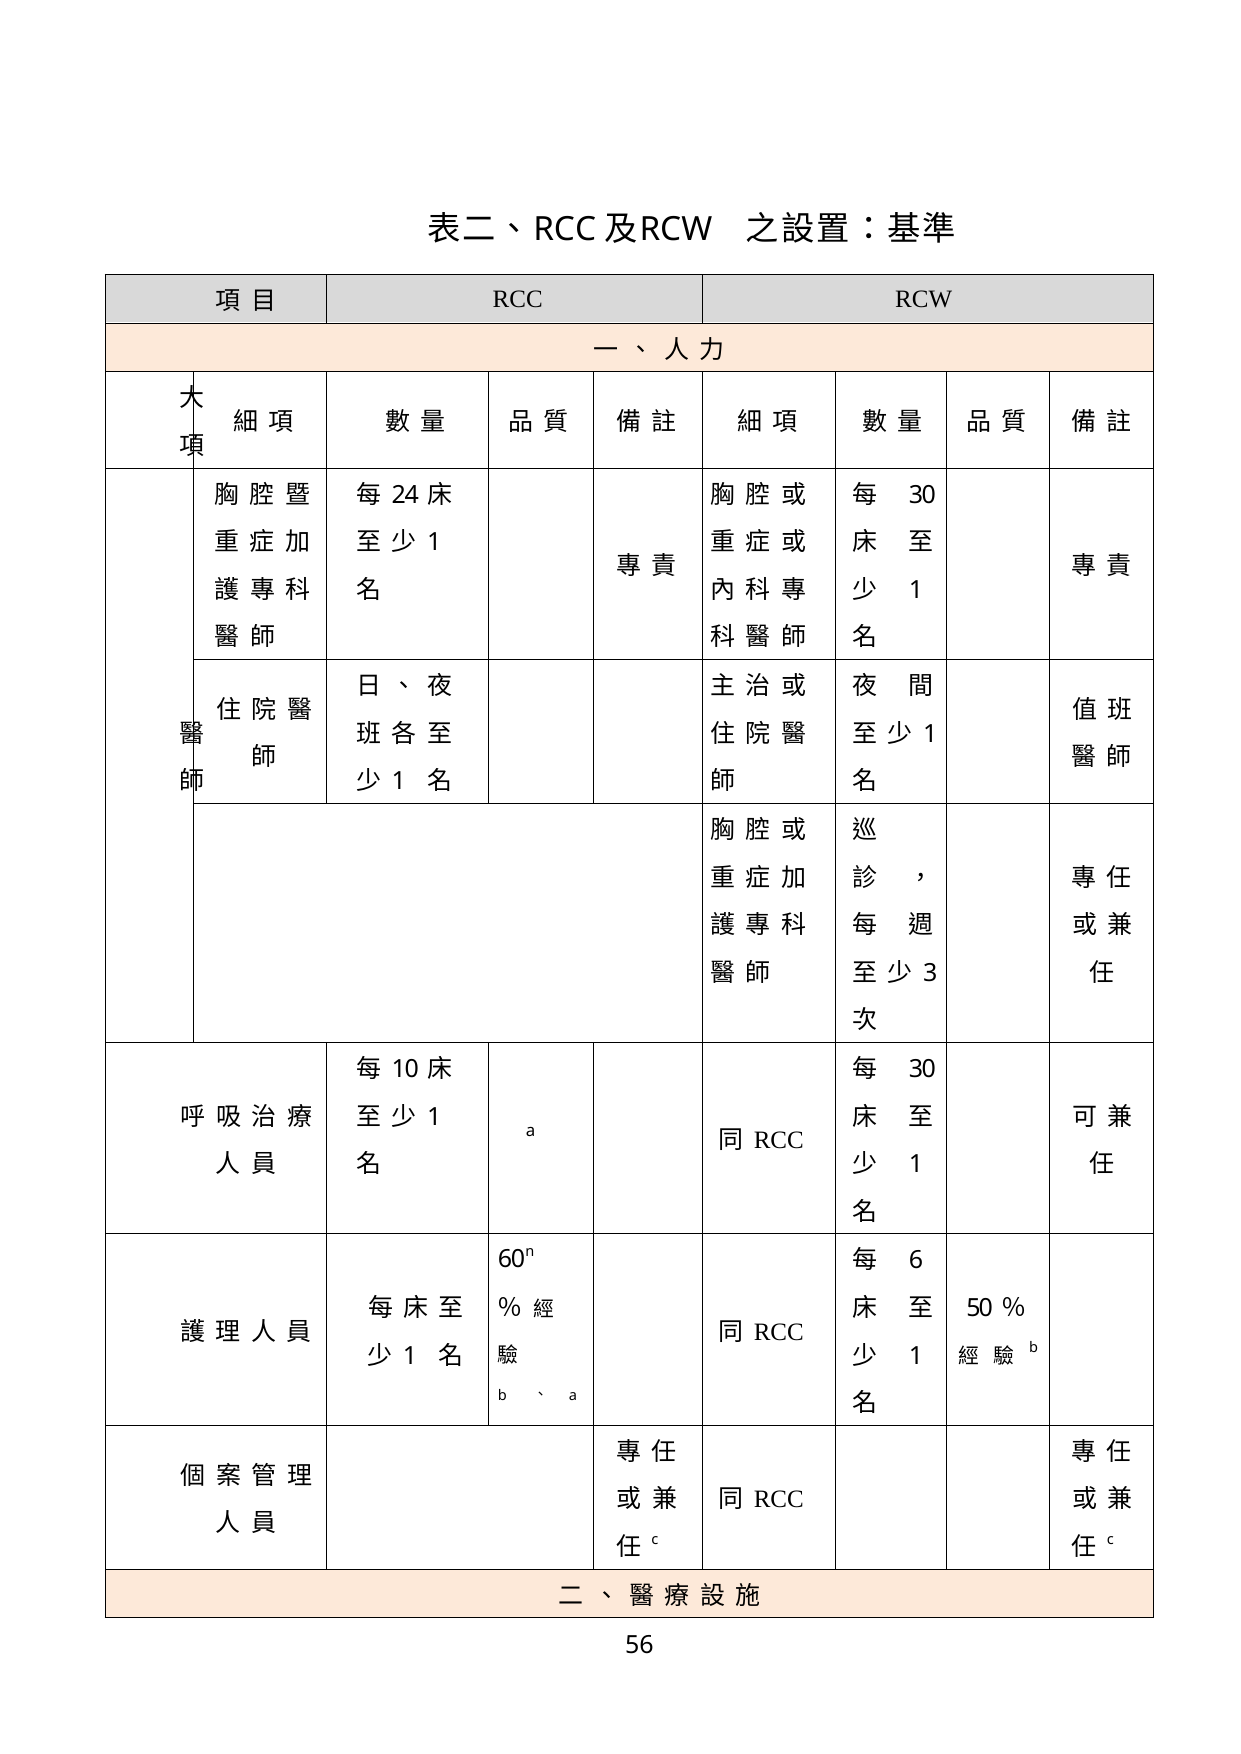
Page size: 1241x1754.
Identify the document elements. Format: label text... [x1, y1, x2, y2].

table_cell 數量 [327, 372, 488, 467]
table_cell 60n％經驗b、a [489, 1234, 593, 1425]
table_cell [1050, 1234, 1153, 1425]
table_cell 值班醫師 [1050, 660, 1153, 803]
table_cell 品質 [947, 372, 1049, 467]
table_cell [489, 660, 593, 803]
table_header 項目 [106, 275, 326, 322]
table_cell 細項 [194, 372, 326, 467]
table_cell 品質 [489, 372, 593, 467]
table_cell [327, 1426, 593, 1568]
table_cell 每床至少1名 [327, 1234, 488, 1425]
table_cell 專任 或兼任c [594, 1426, 702, 1568]
table_header RCW [703, 275, 1153, 322]
table_cell 主治或住院醫師 [703, 660, 835, 803]
table_header RCC [327, 275, 702, 322]
table_cell 護理人員 [106, 1234, 326, 1425]
table_cell 胸腔或重症或內科專科醫師 [703, 469, 835, 659]
subtitle 表二、RCC及RCW之設置：基準 [393, 179, 1100, 274]
table_cell [594, 1043, 702, 1233]
table_cell 同RCC [703, 1234, 835, 1425]
table_cell 專任 或兼任 [1050, 804, 1153, 1042]
table_cell 細項 [703, 372, 835, 467]
table_cell 每10床至少1名 [327, 1043, 488, 1233]
table_cell [947, 1043, 1049, 1233]
table_cell 備註 [594, 372, 702, 467]
table_cell 住院醫師 [194, 660, 326, 803]
table_cell 醫師 [106, 469, 193, 1042]
table_cell 巡診，每週至少3次 [836, 804, 946, 1042]
table_cell [194, 804, 702, 1042]
table_cell [947, 804, 1049, 1042]
table_cell 夜間至少1名 [836, 660, 946, 803]
table_cell 每30床至少1名 [836, 1043, 946, 1233]
table_cell [836, 1426, 946, 1568]
table_cell 胸腔或重症加護專科醫師 [703, 804, 835, 1042]
table_cell 胸腔暨重症加護專科醫師 [194, 469, 326, 659]
table_cell 每30床至少1名 [836, 469, 946, 659]
table_cell 個案管理人員 [106, 1426, 326, 1568]
table_cell 呼吸治療人員 [106, 1043, 326, 1233]
table_cell 一、人力 [106, 324, 1153, 371]
table_cell 50％經驗b [947, 1234, 1049, 1425]
table_cell 二、醫療設施 [106, 1570, 1153, 1617]
table_cell a [489, 1043, 593, 1233]
table_cell 同RCC [703, 1426, 835, 1568]
table_cell 大項 [106, 372, 193, 467]
table_cell 日、夜班各至少1名 [327, 660, 488, 803]
table_cell 專任 或兼任c [1050, 1426, 1153, 1568]
table_cell 專責 [594, 469, 702, 659]
table_cell [594, 660, 702, 803]
table_cell [594, 1234, 702, 1425]
table_cell [489, 469, 593, 659]
table_cell 可兼任 [1050, 1043, 1153, 1233]
table_cell [947, 660, 1049, 803]
table_cell [947, 1426, 1049, 1568]
table_cell 專責 [1050, 469, 1153, 659]
table_cell 每6床至少1名 [836, 1234, 946, 1425]
table_cell 同RCC [703, 1043, 835, 1233]
table_cell 每24床至少1名 [327, 469, 488, 659]
table_cell [947, 469, 1049, 659]
table_cell 備註 [1050, 372, 1153, 467]
table_cell 數量 [836, 372, 946, 467]
